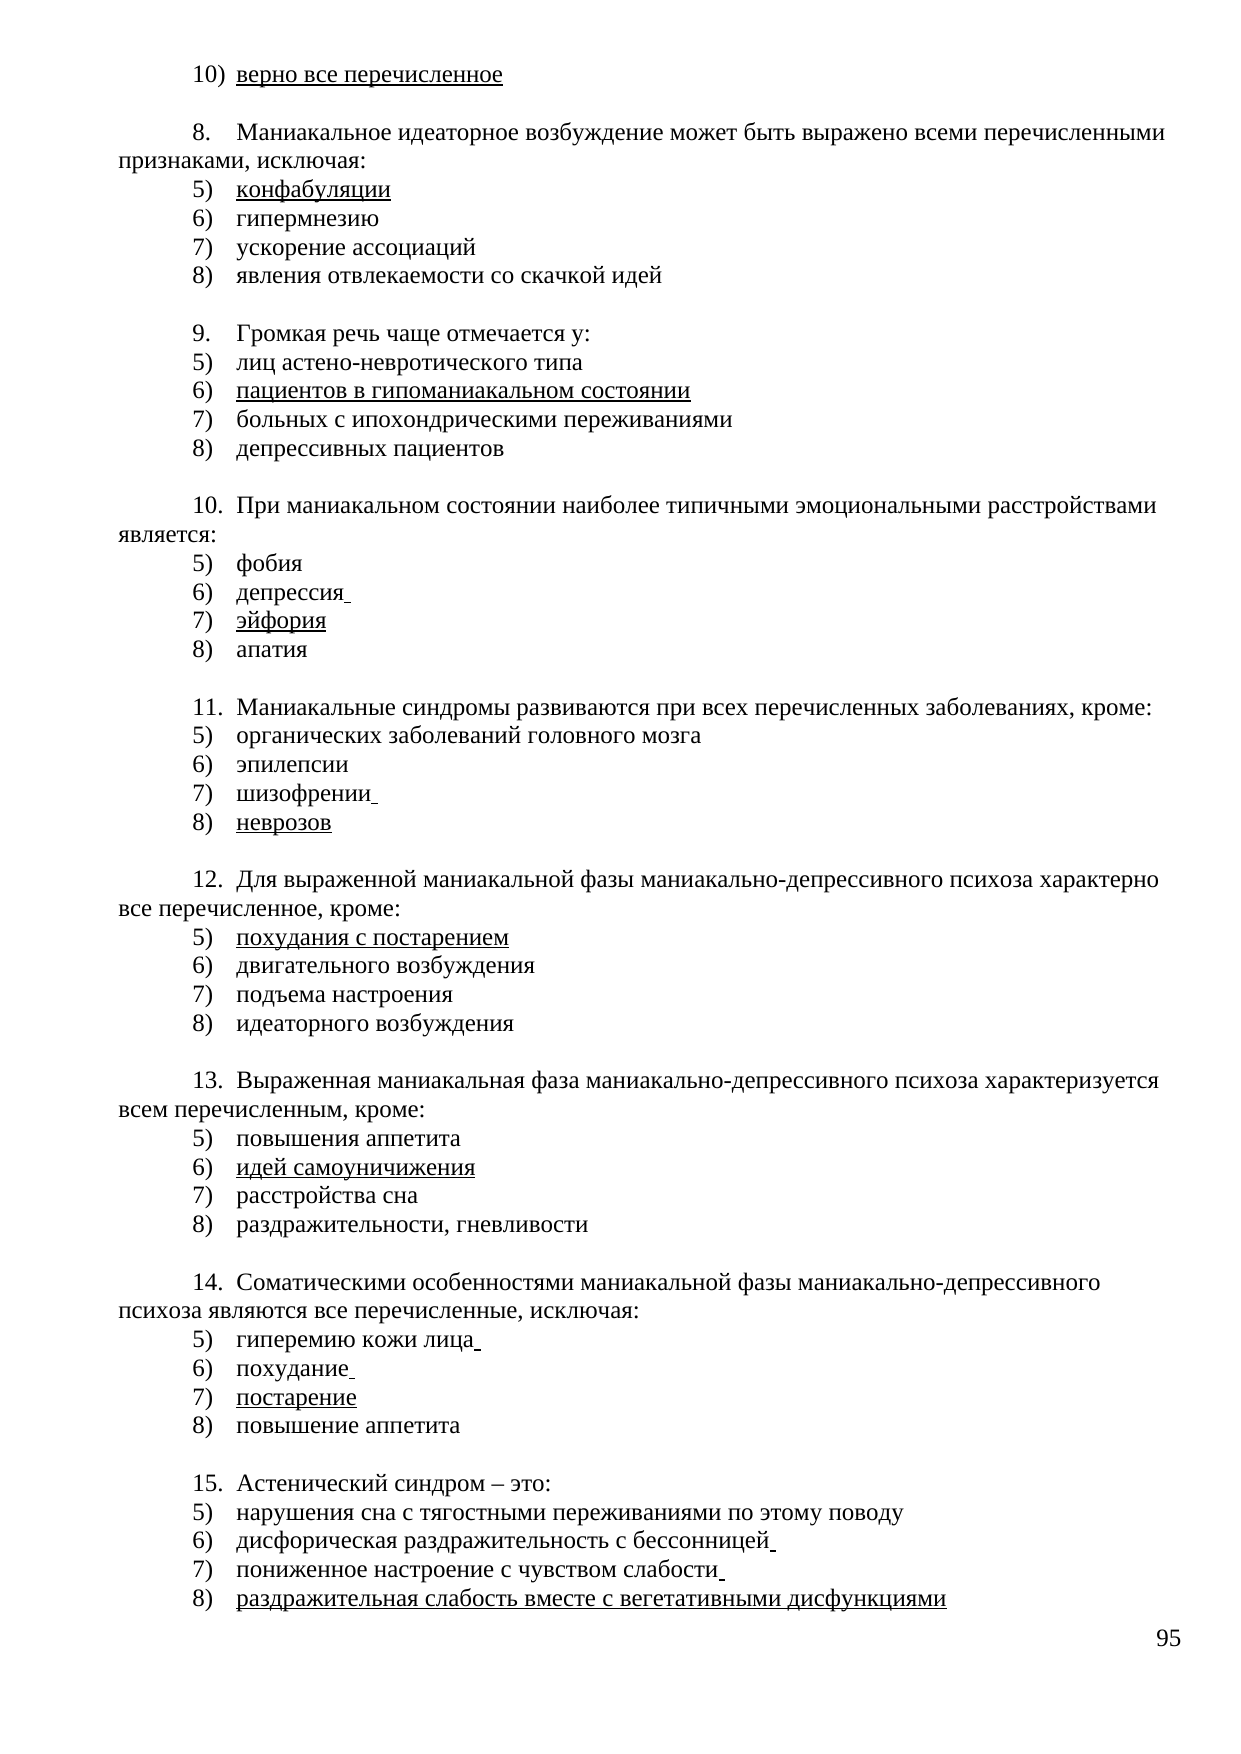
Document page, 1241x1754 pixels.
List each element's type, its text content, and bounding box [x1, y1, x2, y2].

list идей самоуничижения [118, 1152, 1181, 1180]
list Маниакальное идеаторное возбуждение может быть выражено всеми перечисленными признаками, исключая: [118, 117, 1181, 174]
list дисфорическая раздражительность с бессонницей [118, 1525, 1181, 1554]
list больных с ипохондрическими переживаниями [118, 404, 1181, 433]
list похудания с постарением [118, 922, 1181, 950]
list апатия [118, 634, 1181, 663]
list фобия [118, 548, 1181, 577]
list Соматическими особенностями маниакальной фазы маниакально-депрессивного психоза являются все перечисленные, исключая: [118, 1267, 1181, 1324]
list Маниакальные синдромы развиваются при всех перечисленных заболеваниях, кроме: [118, 692, 1181, 720]
list похудание [118, 1353, 1181, 1382]
list депрессивных пациентов [118, 433, 1181, 462]
list конфабуляции [118, 174, 1181, 203]
list явления отвлекаемости со скачкой идей [118, 260, 1181, 289]
list органических заболеваний головного мозга [118, 720, 1181, 749]
list депрессия [118, 577, 1181, 605]
list раздражительности, гневливости [118, 1209, 1181, 1238]
list двигательного возбуждения [118, 950, 1181, 979]
list Громкая речь чаще отмечается у: [118, 318, 1181, 347]
list шизофрении [118, 778, 1181, 807]
list эйфория [118, 605, 1181, 634]
list Выраженная маниакальная фаза маниакально-депрессивного психоза характеризуется всем перечисленным, кроме: [118, 1065, 1181, 1123]
list идеаторного возбуждения [118, 1008, 1181, 1037]
list раздражительная слабость вместе с вегетативными дисфункциями [118, 1583, 1181, 1612]
list повышения аппетита [118, 1123, 1181, 1152]
list верно все перечисленное [118, 59, 1181, 88]
list ускорение ассоциаций [118, 232, 1181, 260]
list лиц астено-невротического типа [118, 347, 1181, 375]
list эпилепсии [118, 749, 1181, 778]
list гипермнезию [118, 203, 1181, 232]
list Для выраженной маниакальной фазы маниакально-депрессивного психоза характерно все перечисленное, кроме: [118, 864, 1181, 922]
list пациентов в гипоманиакальном состоянии [118, 375, 1181, 404]
list нарушения сна с тягостными переживаниями по этому поводу [118, 1497, 1181, 1525]
list пониженное настроение с чувством слабости [118, 1554, 1181, 1583]
list повышение аппетита [118, 1410, 1181, 1439]
list Астенический синдром – это: [118, 1468, 1181, 1497]
list гиперемию кожи лица [118, 1324, 1181, 1353]
list подъема настроения [118, 979, 1181, 1008]
list постарение [118, 1382, 1181, 1410]
list При маниакальном состоянии наиболее типичными эмоциональными расстройствами является: [118, 490, 1181, 548]
list неврозов [118, 807, 1181, 835]
list расстройства сна [118, 1180, 1181, 1209]
